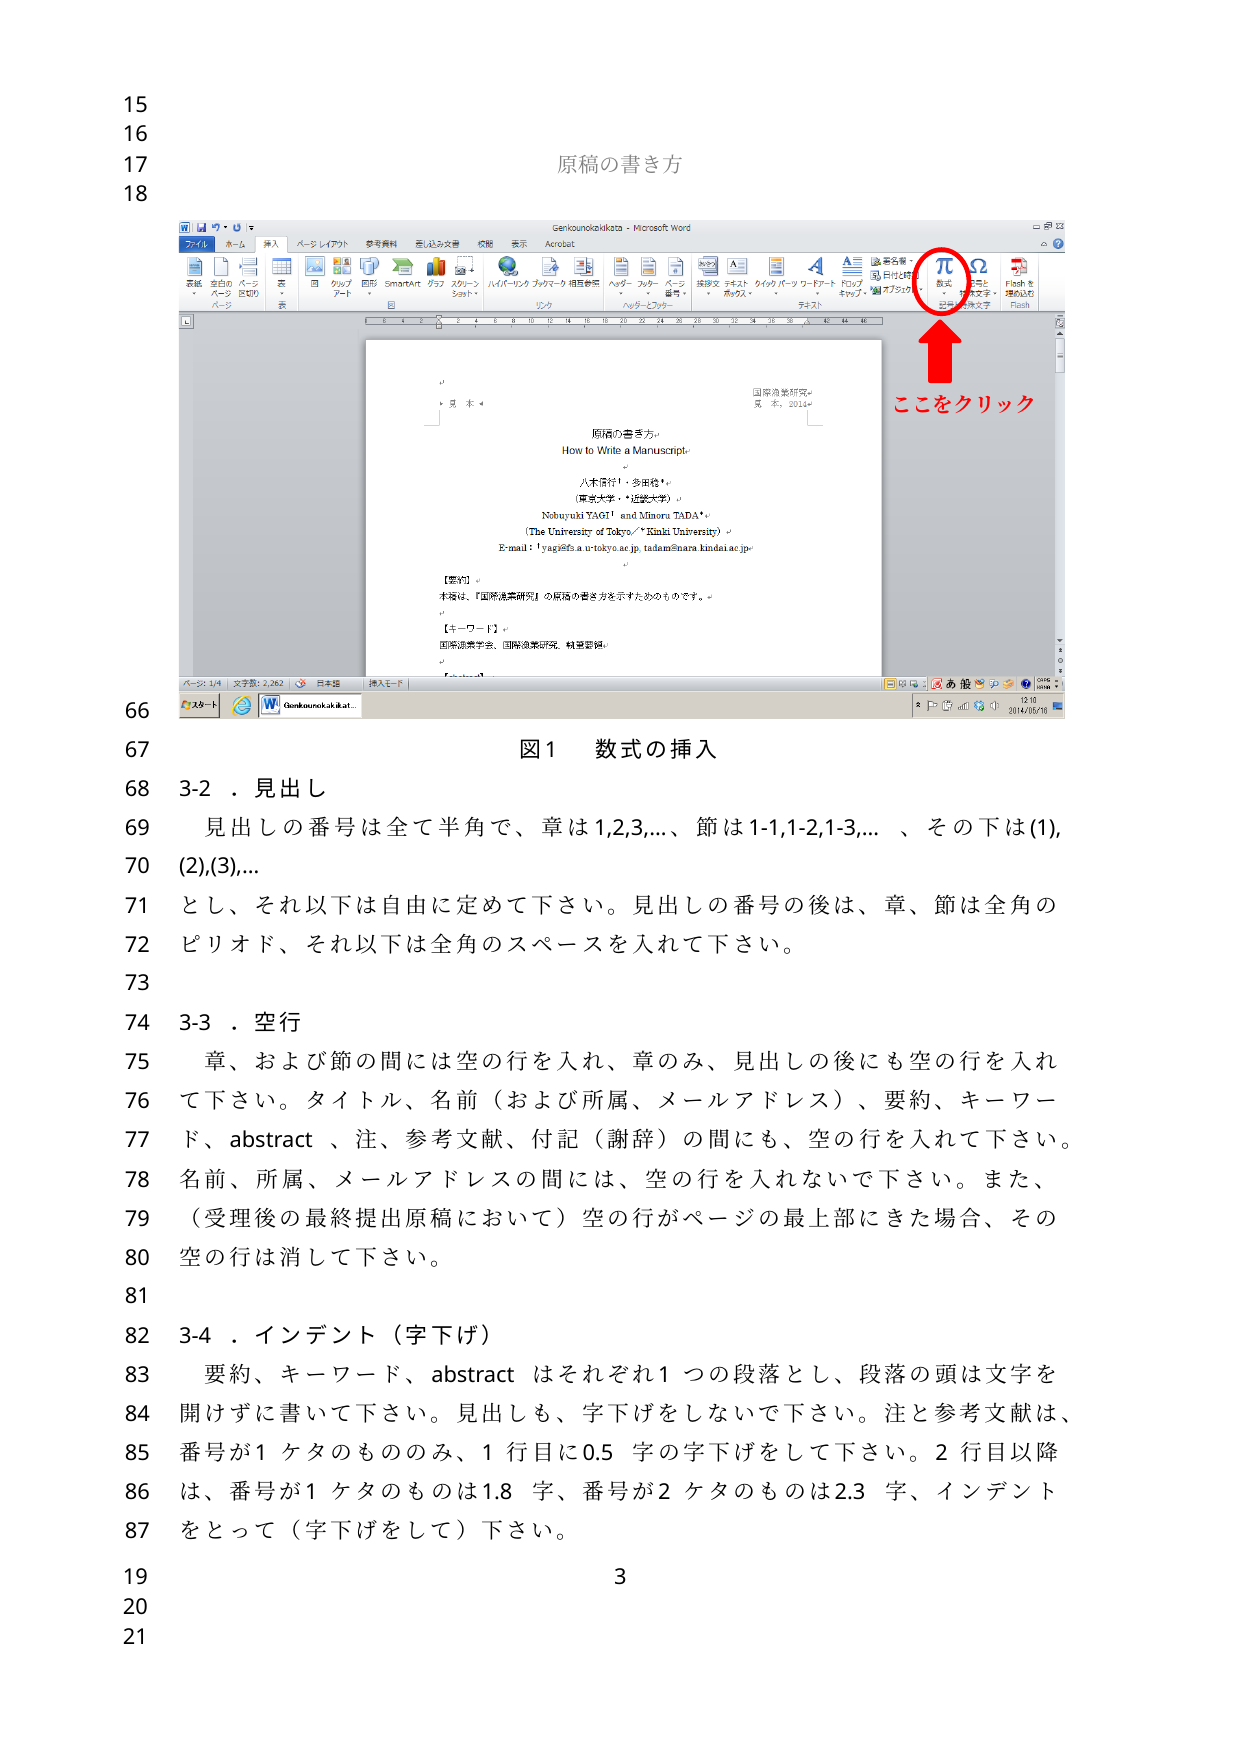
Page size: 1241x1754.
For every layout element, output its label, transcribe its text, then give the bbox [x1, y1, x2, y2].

subtitle 3-2．見出し [179, 767, 1061, 806]
text 要約、キーワード、abstractはそれぞれ1つの段落とし、段落の頭は文字を開けずに書いて下さい。見出しも、字下げをしないで下さい。注と参考文献は、番号が1ケタのもののみ、1行目に0.5字の字下げをして下さい。2行目以降は、番号が1ケタのものは1.8字、番号が2ケタのものは2.3字、インデントをとって（字下げをして）下さい。 [179, 1353, 1061, 1549]
subtitle 3-3．空行 [179, 1002, 1061, 1041]
subtitle 3-4．インデント（字下げ） [179, 1314, 1061, 1353]
text 図1 数式の挿入 [179, 728, 1061, 767]
text とし、それ以下は自由に定めて下さい。見出しの番号の後は、章、節は全角のピリオド、それ以下は全角のスペースを入れて下さい。 [179, 884, 1061, 963]
text 章、および節の間には空の行を入れ、章のみ、見出しの後にも空の行を入れて下さい。タイトル、名前（および所属、メールアドレス）、要約、キーワード、abstract、注、参考文献、付記（謝辞）の間にも、空の行を入れて下さい。名前、所属、メールアドレスの間には、空の行を入れないで下さい。また、（受理後の最終提出原稿において）空の行がページの最上部にきた場合、その空の行は消して下さい。 [179, 1041, 1061, 1275]
picture [178, 220, 1065, 719]
text 見出しの番号は全て半角で、章は1,2,3,…、節は1-1,1-2,1-3,…、その下は(1),(2),(3),… [179, 806, 1061, 884]
